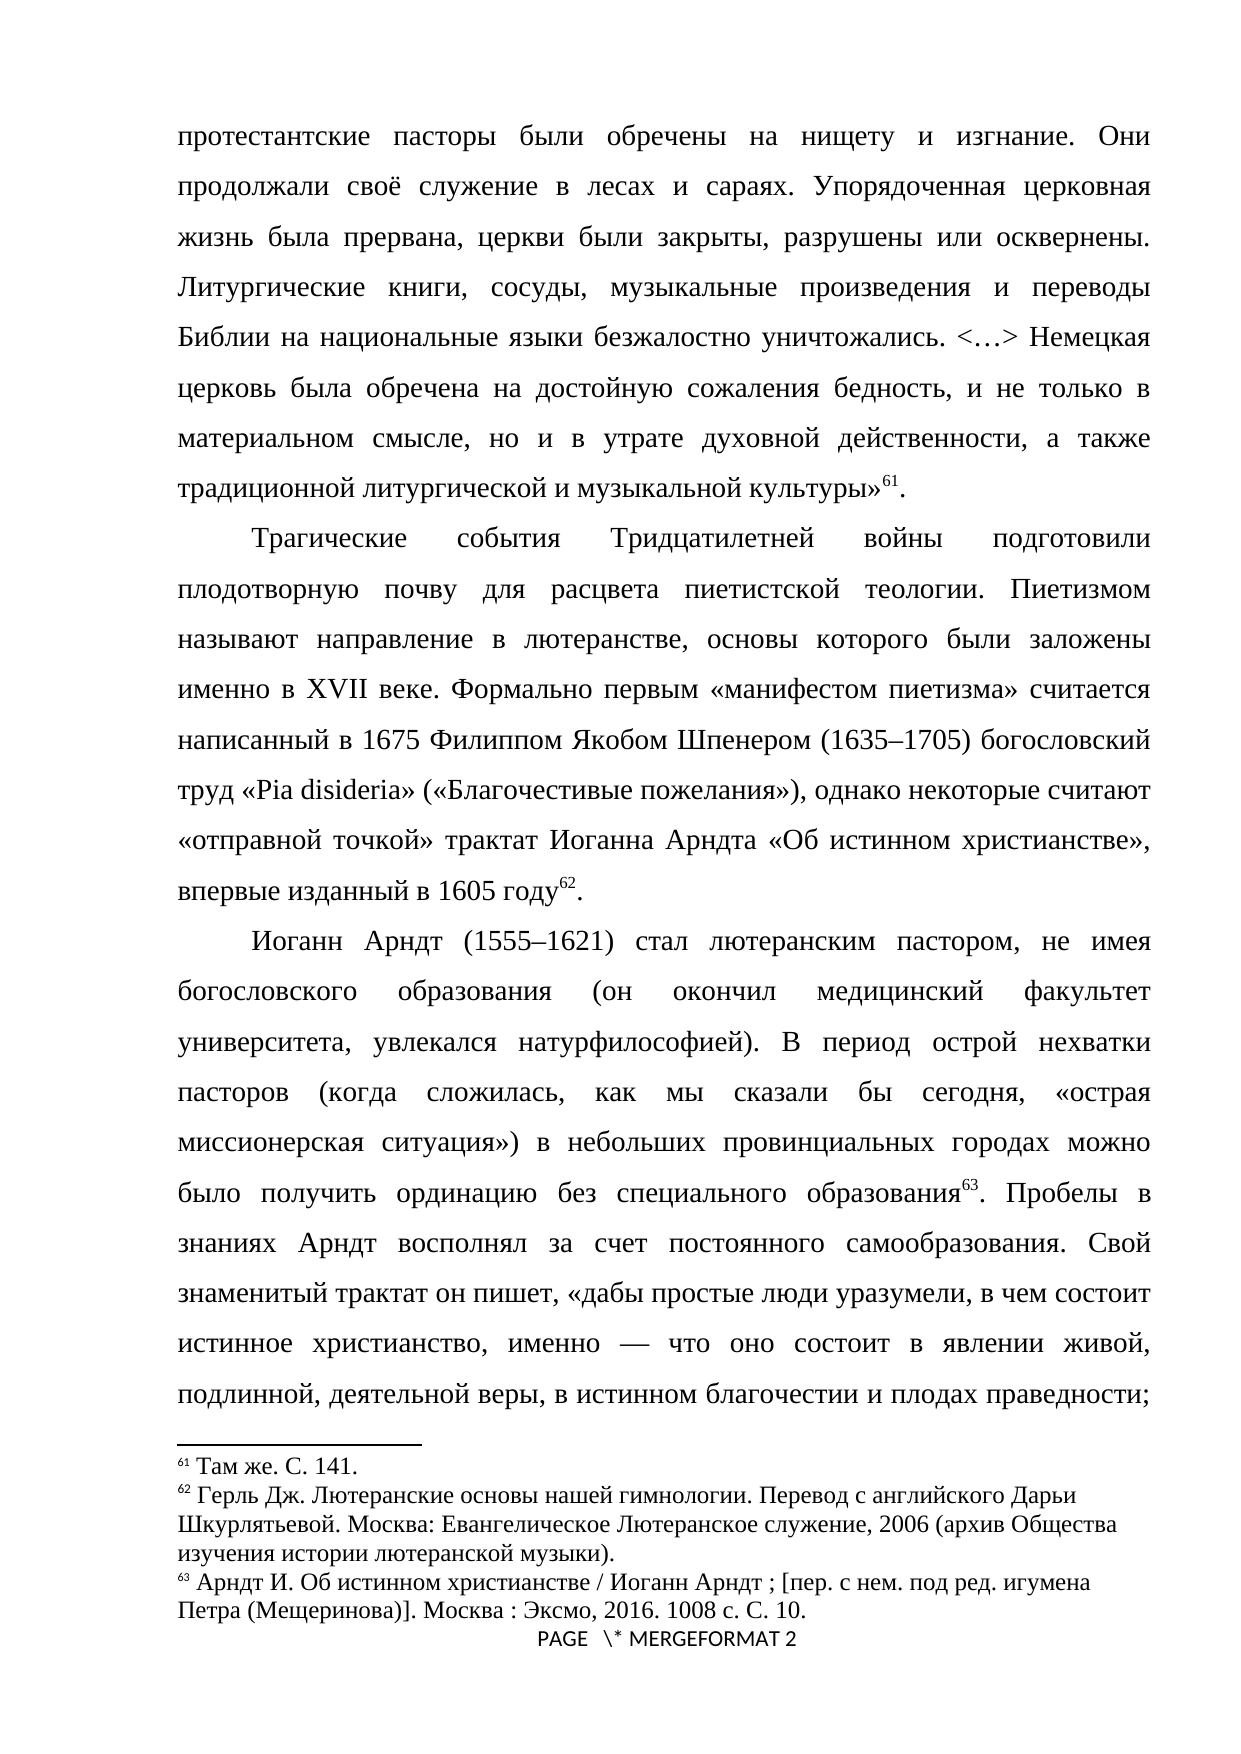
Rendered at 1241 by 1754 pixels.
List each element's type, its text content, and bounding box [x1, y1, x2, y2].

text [177, 118, 1152, 504]
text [177, 923, 1152, 1409]
text Трагические события Тридцатилетней войны подготовили плодотворную почву для расцвета пиетистской теологии. Пиетизмом называют направление в лютеранстве, основы которого были заложены именно в XVII веке. Формально первым «манифестом пиетизма» считается написанный в 1675 Филиппом Якобом Шпенером (1635–1705) богословский труд «Pia disideria» («Благочестивые пожелания»), однако некоторые считают «отправной точкой» трактат Иоганна Арндта «Об истинном христианстве», впервые изданный в 1605 году. [177, 521, 1152, 906]
